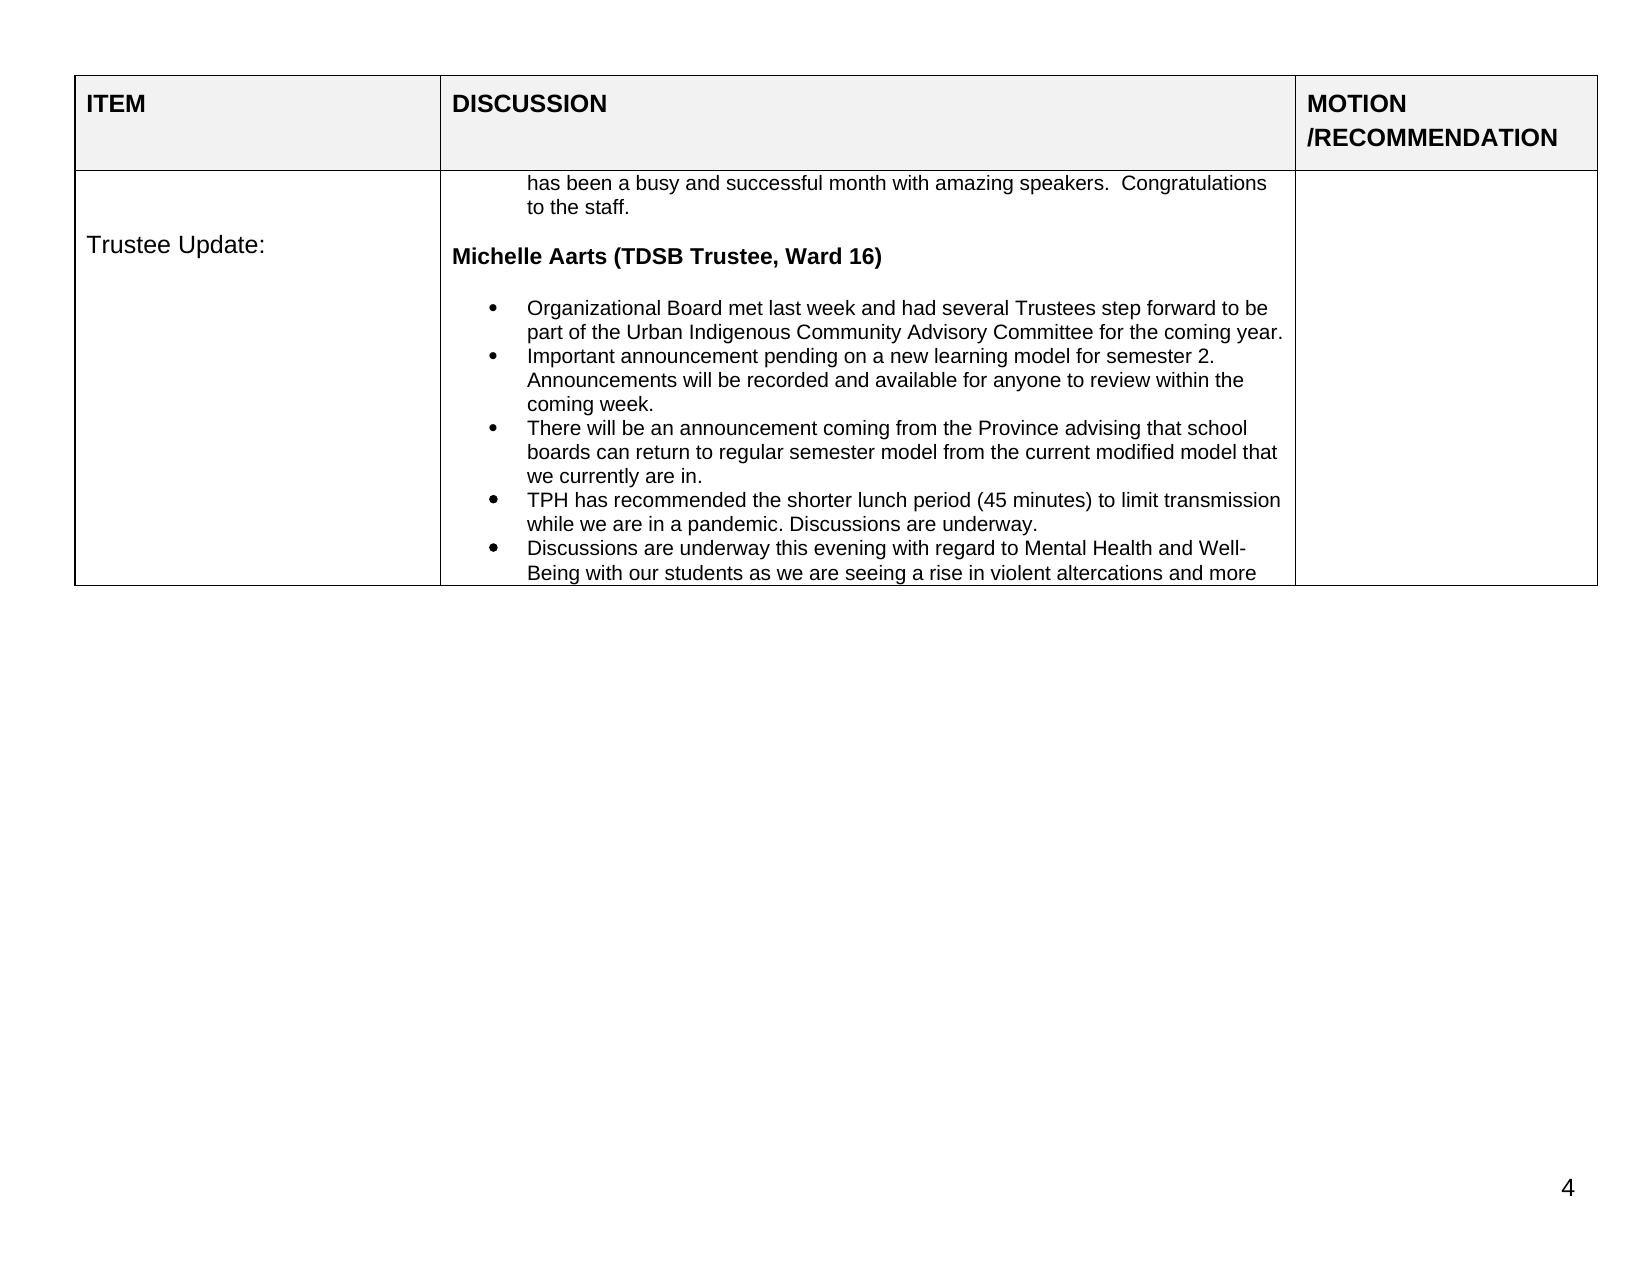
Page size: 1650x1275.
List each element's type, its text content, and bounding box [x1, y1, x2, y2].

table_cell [441, 171, 1295, 584]
table_cell [1296, 171, 1597, 584]
table_header ITEM [76, 76, 440, 170]
table_header MOTION /RECOMMENDATION [1296, 76, 1597, 170]
table_header DISCUSSION [441, 76, 1295, 170]
table_cell Staff Update: Trustee Update: [76, 171, 440, 584]
